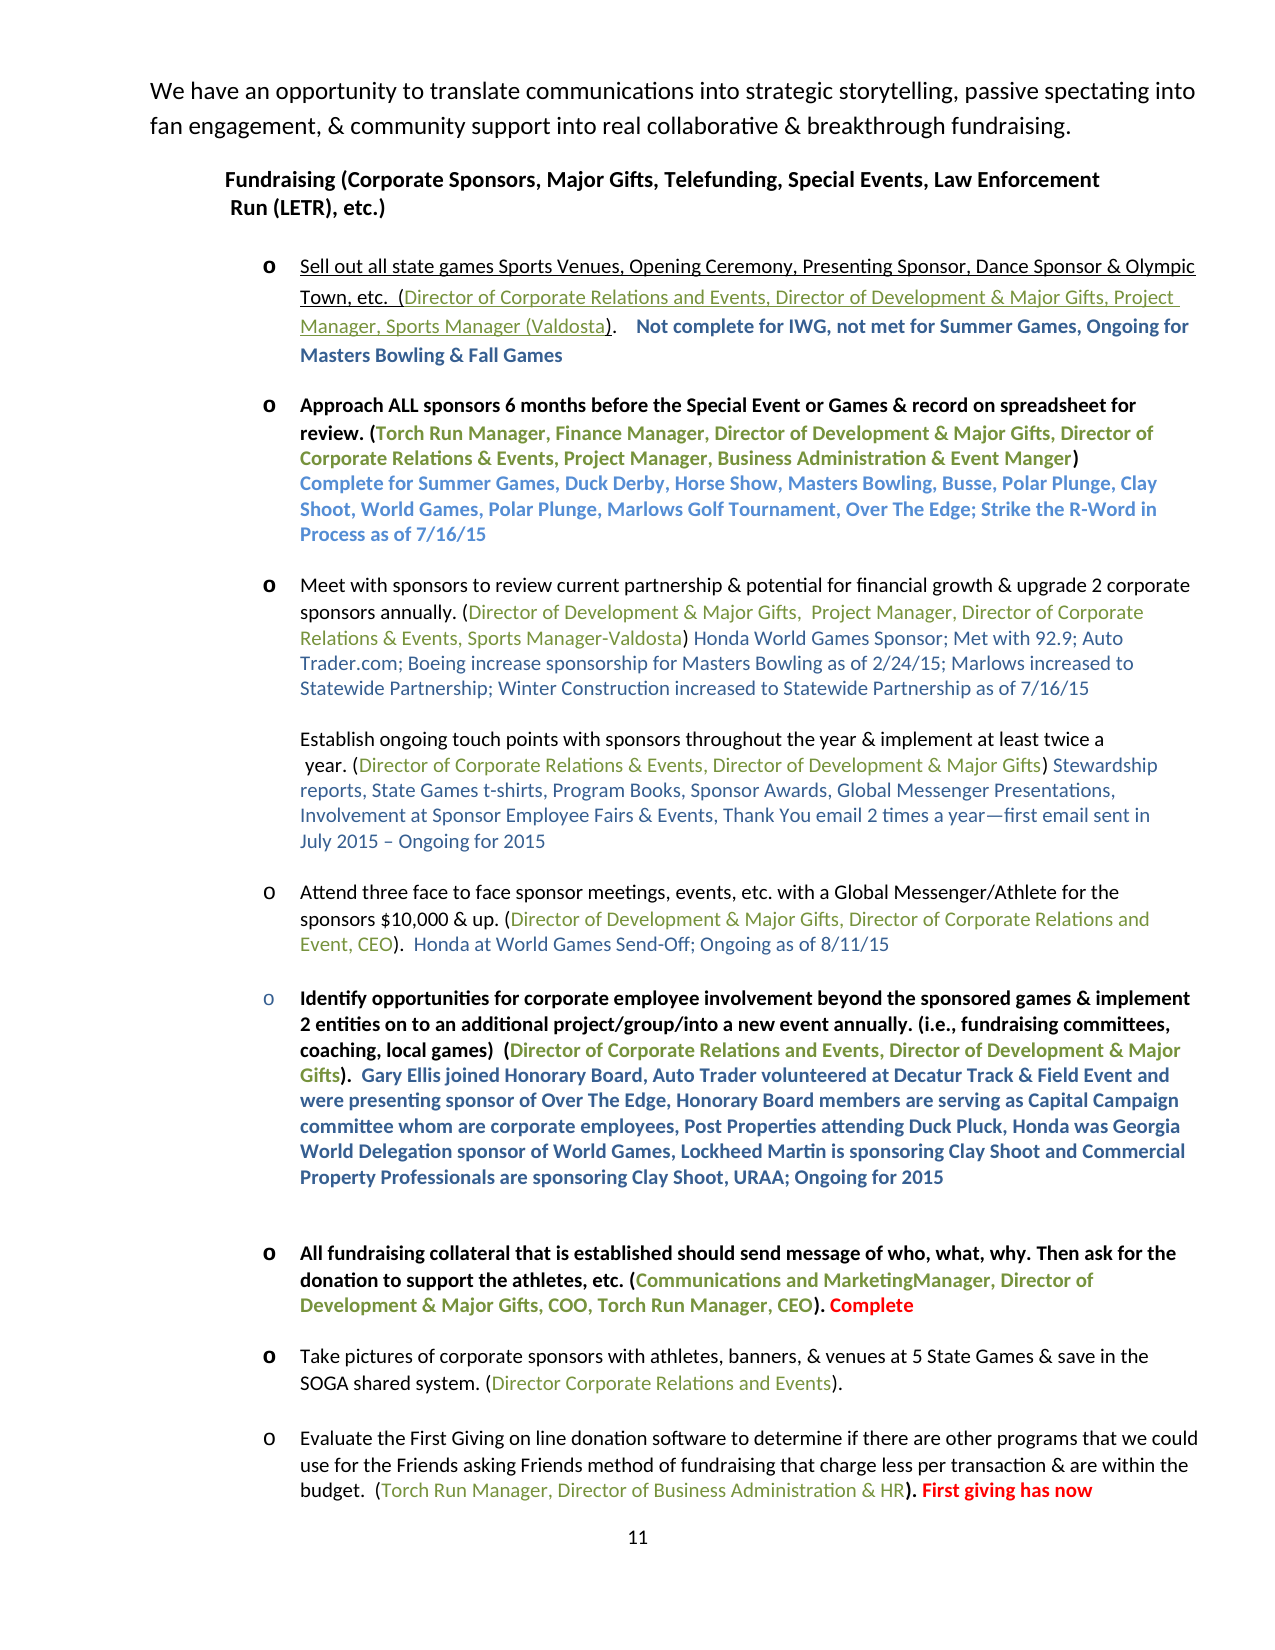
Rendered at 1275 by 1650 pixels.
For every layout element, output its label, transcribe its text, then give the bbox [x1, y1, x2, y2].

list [112, 75, 1200, 141]
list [262, 1425, 1200, 1503]
text Complete for Summer Games, Duck Derby, Horse Show, Masters Bowling, Busse, Polar Plunge, Clay Shoot, World Games, Polar Plunge, Marlows Golf Tournament, Over The Edge; Strike the R-Word in Process as of 7/16/15 [300, 471, 1200, 547]
list Meet with sponsors to review current partnership & potential for financial growth & upgrade 2 corporate sponsors annually. (Director of Development & Major Gifts, Project Manager, Director of Corporate Relations & Events, Sports Manager-Valdosta) Honda World Games Sponsor; Met with 92.9; Auto Trader.com; Boeing increase sponsorship for Masters Bowling as of 2/24/15; Marlows increased to Statewide Partnership; Winter Construction increased to Statewide Partnership as of 7/16/15 [262, 572, 1200, 701]
list Identify opportunities for corporate employee involvement beyond the sponsored games & implement 2 entities on to an additional project/group/into a new event annually. (i.e., fundraising committees, coaching, local games) (Director of Corporate Relations and Events, Director of Development & Major Gifts). Gary Ellis joined Honorary Board, Auto Trader volunteered at Decatur Track & Field Event and were presenting sponsor of Over The Edge, Honorary Board members are serving as Capital Campaign committee whom are corporate employees, Post Properties attending Duck Pluck, Honda was Georgia World Delegation sponsor of World Games, Lockheed Martin is sponsoring Clay Shoot and Commercial Property Professionals are sponsoring Clay Shoot, URAA; Ongoing for 2015 [262, 985, 1200, 1189]
text July 2015 – Ongoing for 2015 [300, 828, 1200, 853]
list Take pictures of corporate sponsors with athletes, banners, & venues at 5 State Games & save in the SOGA shared system. (Director Corporate Relations and Events). [262, 1343, 1200, 1396]
list Attend three face to face sponsor meetings, events, etc. with a Global Messenger/Athlete for the sponsors $10,000 & up. (Director of Development & Major Gifts, Director of Corporate Relations and Event, CEO). Honda at World Games Send-Off; Ongoing as of 8/11/15 [262, 879, 1200, 957]
list Approach ALL sponsors 6 months before the Special Event or Games & record on spreadsheet for review. (Torch Run Manager, Finance Manager, Director of Development & Major Gifts, Director of Corporate Relations & Events, Project Manager, Business Administration & Event Manger) [262, 393, 1200, 471]
text year. (Director of Corporate Relations & Events, Director of Development & Major Gifts) Stewardship [75, 752, 1200, 777]
list All fundraising collateral that is established should send message of who, what, why. Then ask for the donation to support the athletes, etc. (Communications and MarketingManager, Director of Development & Major Gifts, COO, Torch Run Manager, CEO). Complete [262, 1240, 1200, 1318]
list Fundraising (Corporate Sponsors, Major Gifts, Telefunding, Special Events, Law Enforcement [225, 165, 1200, 193]
text reports, State Games t-shirts, Program Books, Sponsor Awards, Global Messenger Presentations, Involvement at Sponsor Employee Fairs & Events, Thank You email 2 times a year—first email sent in [300, 777, 1200, 828]
text Establish ongoing touch points with sponsors throughout the year & implement at least twice a [300, 726, 1200, 752]
list Sell out all state games Sports Venues, Opening Ceremony, Presenting Sponsor, Dance Sponsor & Olympic Town, etc. (Director of Corporate Relations and Events, Director of Development & Major Gifts, Project Manager, Sports Manager (Valdosta). Not complete for IWG, not met for Summer Games, Ongoing for Masters Bowling & Fall Games [262, 253, 1200, 368]
list Run (LETR), etc.) [225, 193, 1200, 221]
